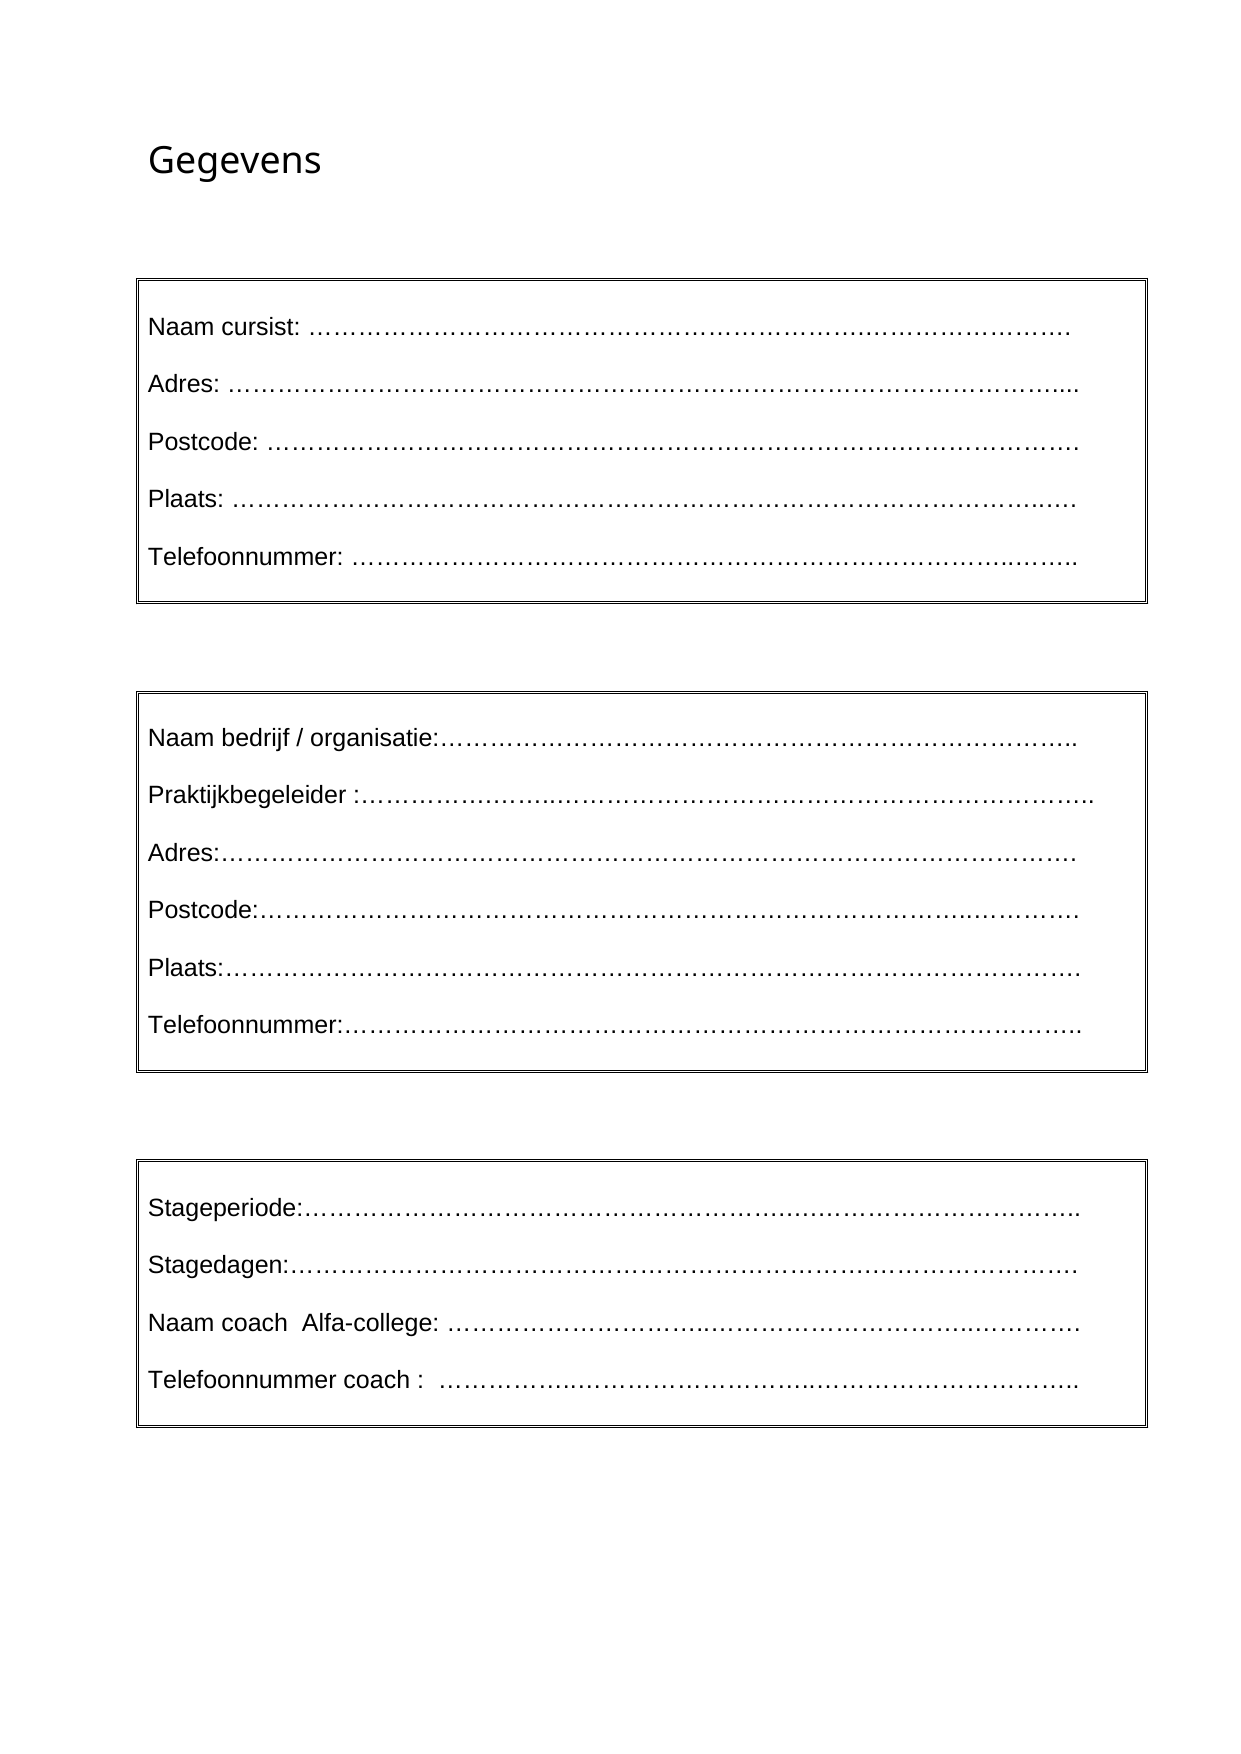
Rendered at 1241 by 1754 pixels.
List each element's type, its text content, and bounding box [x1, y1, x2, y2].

text Plaats: ……………………………………………………………………………………..…. [148, 484, 1137, 513]
text Naam coach Alfa-college: …………………………..…………………………..…………. [148, 1308, 1137, 1337]
text Postcode:…………………………………………………………………………..…………. [148, 895, 1137, 924]
text Telefoonnummer:…………………………………………………………………………….. [148, 1010, 1137, 1039]
text Telefoonnummer: ……………………………………………………………………..…….. [148, 542, 1137, 571]
text Stageperiode:………………………………………………….….………………………….. [148, 1193, 1137, 1222]
text Naam bedrijf / organisatie:………………………………………………………………….. [148, 723, 1137, 751]
text Postcode: ………………………………………………………………….…………………. [148, 427, 1137, 456]
text Adres:…………………………………………………………………………………………. [148, 838, 1137, 866]
text Praktijkbegeleider :…………….……..……………………………………………………….. [148, 780, 1137, 809]
text Stagedagen:…………………………………………………………….……………………. [148, 1251, 1137, 1279]
text Naam cursist: ………………………………………………………….……………………. [148, 312, 1137, 341]
text Gegevens [148, 133, 1137, 184]
text Plaats:…………………………………………………………………………………………. [148, 953, 1137, 981]
text Telefoonnummer coach : ……………..………………………..………………………….. [148, 1366, 1137, 1394]
text Adres: ……………………………………………………………………………………….... [148, 369, 1137, 398]
